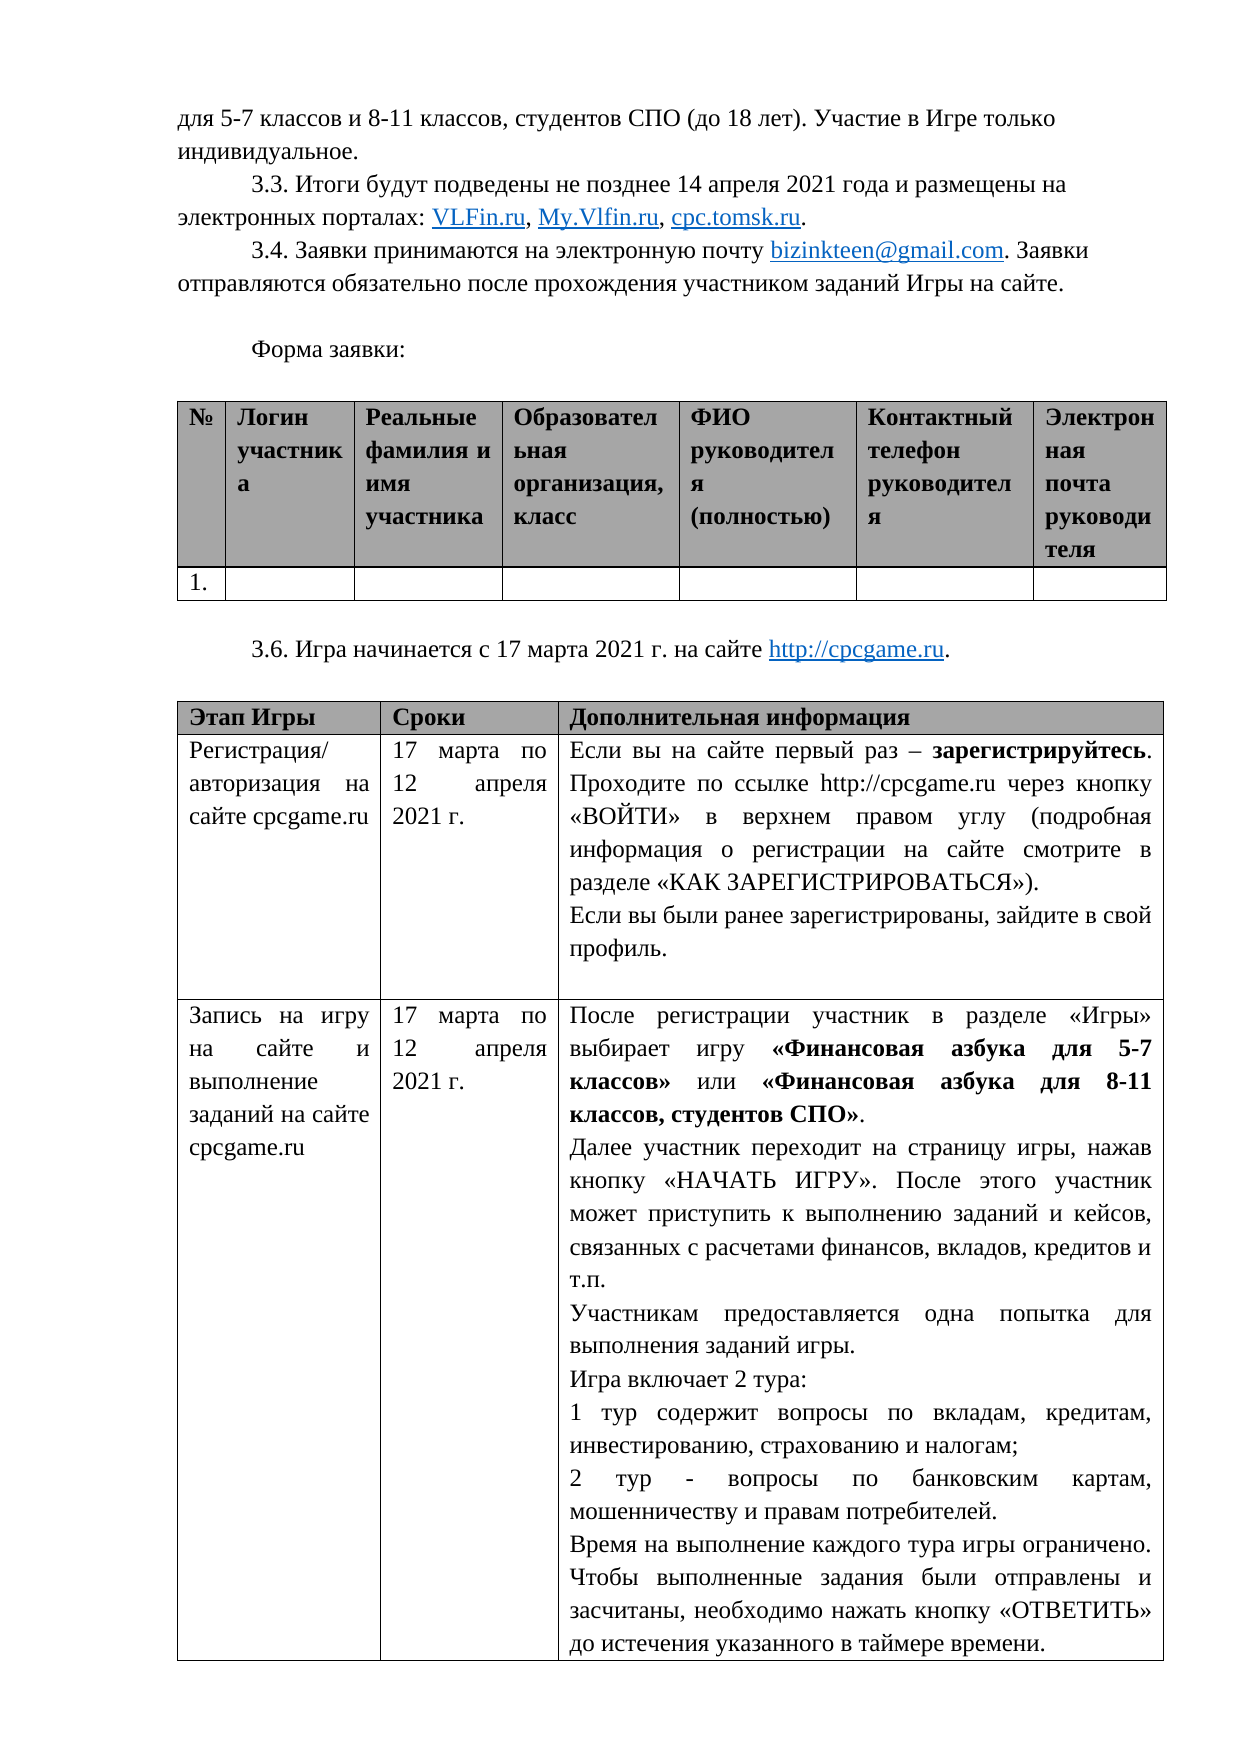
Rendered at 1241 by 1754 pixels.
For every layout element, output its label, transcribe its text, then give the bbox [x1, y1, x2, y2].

table_header ФИО руководителя (полностью) [680, 402, 856, 566]
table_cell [381, 1000, 558, 1660]
table_cell 17 марта по 12 апреля 2021 г. [381, 735, 558, 999]
text 3.4. Заявки принимаются на электронную почту bizinkteen@gmail.com. Заявки отправляются обязательно после прохождения участником заданий Игры на сайте. [177, 236, 1152, 297]
table_cell [226, 568, 354, 600]
text 3.3. Итоги будут подведены не позднее 14 апреля 2021 года и размещены на электронных порталах: VLFin.ru, My.Vlfin.ru, cpc.tomsk.ru. [177, 169, 1152, 231]
table_header № [178, 402, 225, 566]
table_cell [503, 568, 679, 600]
table_header Дополнительная информация [559, 702, 1163, 734]
table_header Реальные фамилия и имя участника [355, 402, 502, 566]
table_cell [559, 1000, 1163, 1660]
table_cell [1034, 568, 1166, 600]
table_header Логин участника [226, 402, 354, 566]
table_cell [857, 568, 1033, 600]
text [177, 103, 1152, 165]
table_header Контактный телефон руководителя [857, 402, 1033, 566]
text Форма заявки: [177, 334, 1152, 363]
table_cell Регистрация/ авторизация на сайте cpcgame.ru [178, 735, 380, 999]
table_header Этап Игры [178, 702, 380, 734]
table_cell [178, 1000, 380, 1660]
text 3.6. Игра начинается с 17 марта 2021 г. на сайте http://cpcgame.ru. [177, 634, 1152, 663]
table_cell [680, 568, 856, 600]
table_cell 1. [178, 568, 225, 600]
table_header Образовательная организация, класс [503, 402, 679, 566]
table_header Сроки [381, 702, 558, 734]
table_cell [355, 568, 502, 600]
table_cell Если вы на сайте первый раз – зарегистрируйтесь. Проходите по ссылке http://cpcgame.ru через кнопку «ВОЙТИ» в верхнем правом углу (подробная информация о регистрации на сайте смотрите в разделе «КАК ЗАРЕГИСТРИРОВАТЬСЯ»). Если вы были ранее зарегистрированы, зайдите в свой профиль. [559, 735, 1163, 999]
table_header Электронная почта руководителя [1034, 402, 1166, 566]
